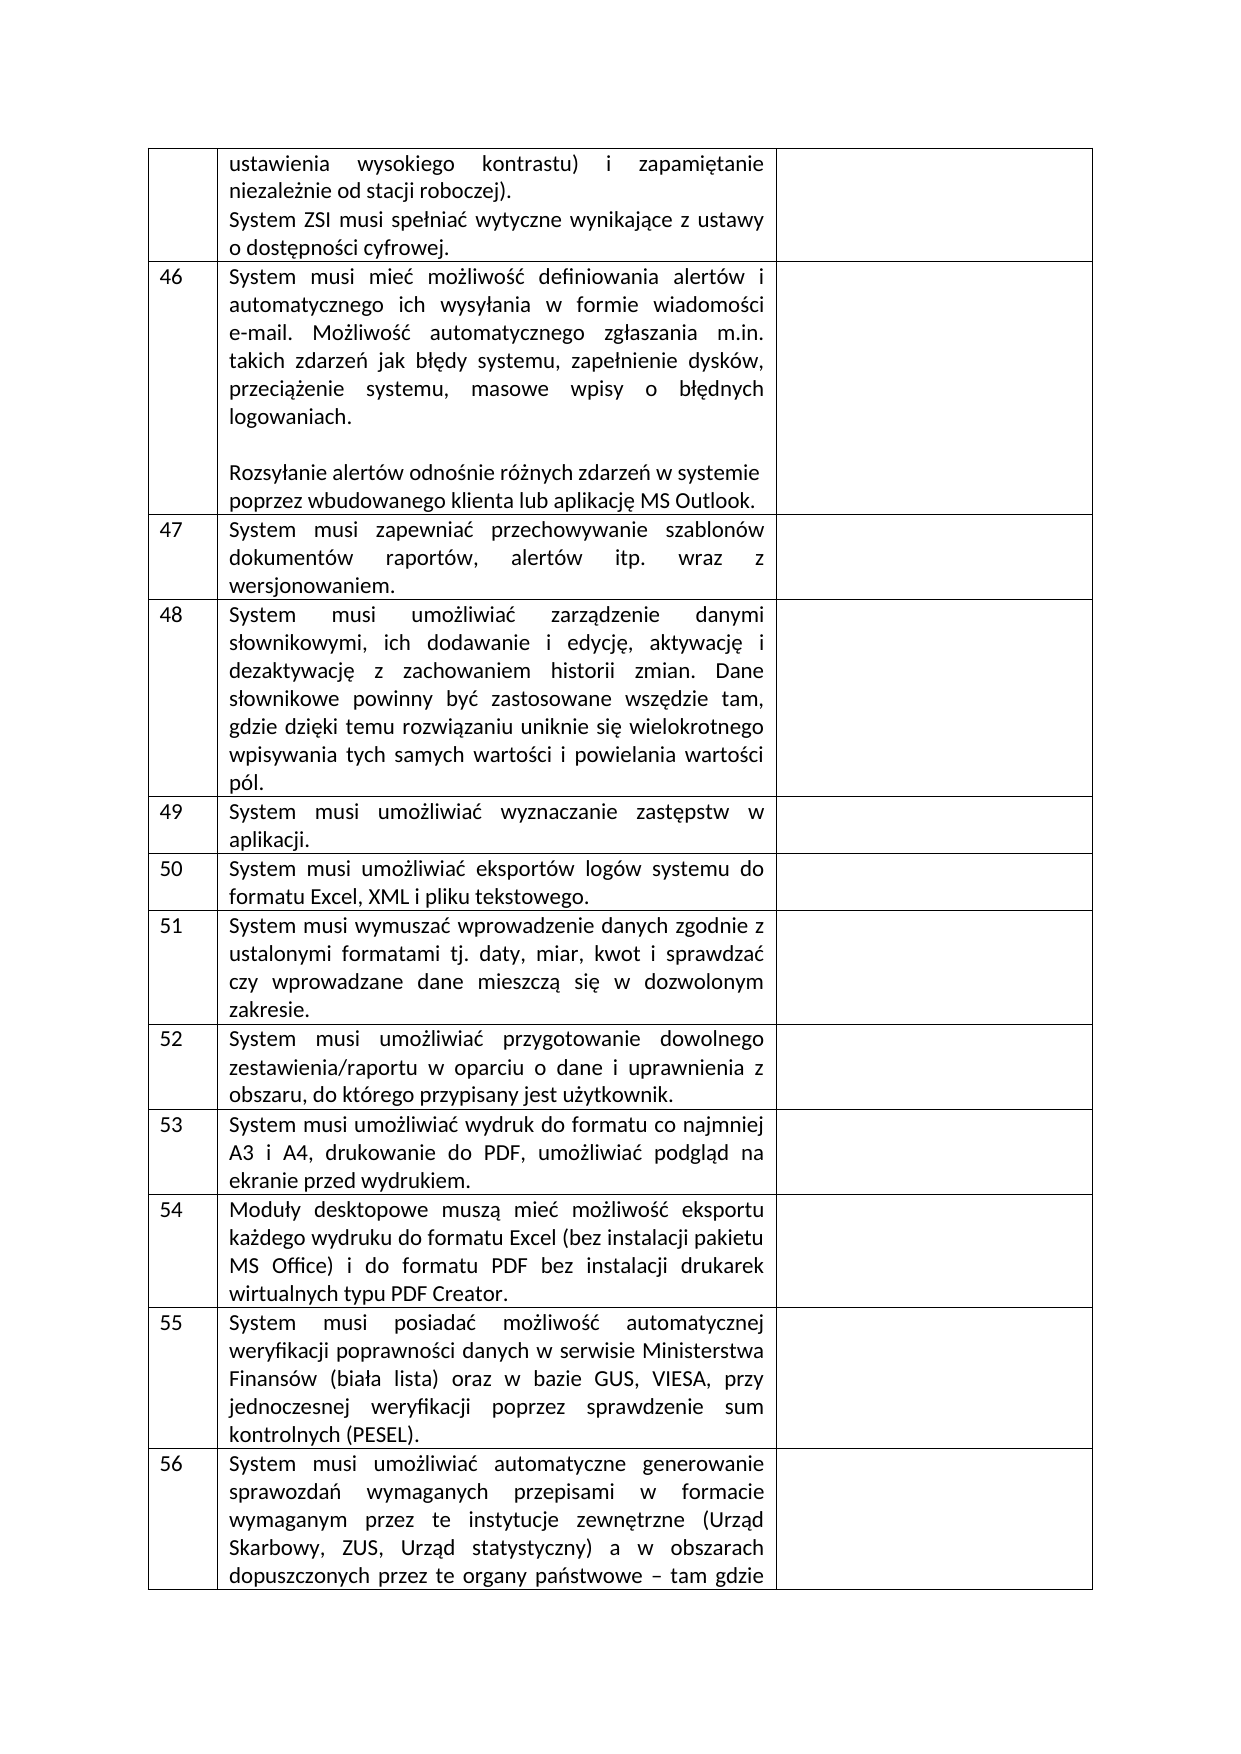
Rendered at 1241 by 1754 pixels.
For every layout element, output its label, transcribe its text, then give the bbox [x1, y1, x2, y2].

table_cell System musi umożliwiać zarządzenie danymi słownikowymi, ich dodawanie i edycję, aktywację i dezaktywację z zachowaniem historii zmian. Dane słownikowe powinny być zastosowane wszędzie tam, gdzie dzięki temu rozwiązaniu uniknie się wielokrotnego wpisywania tych samych wartości i powielania wartości pól. [218, 600, 776, 796]
table_cell 53 [149, 1110, 217, 1194]
table_cell 56 [149, 1449, 217, 1589]
table_cell System musi posiadać możliwość automatycznej weryfikacji poprawności danych w serwisie Ministerstwa Finansów (biała lista) oraz w bazie GUS, VIESA, przy jednoczesnej weryfikacji poprzez sprawdzenie sum kontrolnych (PESEL). [218, 1308, 776, 1448]
table_cell [777, 1449, 1092, 1589]
table_cell 47 [149, 515, 217, 599]
table_cell [777, 515, 1092, 599]
table_cell 50 [149, 854, 217, 910]
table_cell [218, 149, 776, 261]
table_cell System musi zapewniać przechowywanie szablonów dokumentów raportów, alertów itp. wraz z wersjonowaniem. [218, 515, 776, 599]
table_cell 52 [149, 1025, 217, 1109]
table_cell [777, 854, 1092, 910]
table_cell 55 [149, 1308, 217, 1448]
table_cell [777, 1110, 1092, 1194]
table_cell System musi umożliwiać wydruk do formatu co najmniej A3 i A4, drukowanie do PDF, umożliwiać podgląd na ekranie przed wydrukiem. [218, 1110, 776, 1194]
table_cell 45 [149, 149, 217, 261]
table_cell 48 [149, 600, 217, 796]
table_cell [218, 1449, 776, 1589]
table_cell 49 [149, 797, 217, 853]
table_cell [777, 262, 1092, 514]
table_cell [777, 1308, 1092, 1448]
table_cell [777, 797, 1092, 853]
table_cell 54 [149, 1195, 217, 1307]
table_cell [777, 911, 1092, 1023]
table_cell Moduły desktopowe muszą mieć możliwość eksportu każdego wydruku do formatu Excel (bez instalacji pakietu MS Office) i do formatu PDF bez instalacji drukarek wirtualnych typu PDF Creator. [218, 1195, 776, 1307]
table_cell 51 [149, 911, 217, 1023]
table_cell [777, 149, 1092, 261]
table_cell [777, 600, 1092, 796]
table_cell System musi umożliwiać wyznaczanie zastępstw w aplikacji. [218, 797, 776, 853]
table_cell System musi mieć możliwość definiowania alertów i automatycznego ich wysyłania w formie wiadomości e-mail. Możliwość automatycznego zgłaszania m.in. takich zdarzeń jak błędy systemu, zapełnienie dysków, przeciążenie systemu, masowe wpisy o błędnych logowaniach. Rozsyłanie alertów odnośnie różnych zdarzeń w systemie poprzez wbudowanego klienta lub aplikację MS Outlook. [218, 262, 776, 514]
table_cell 46 [149, 262, 217, 514]
table_cell [777, 1195, 1092, 1307]
table_cell System musi umożliwiać eksportów logów systemu do formatu Excel, XML i pliku tekstowego. [218, 854, 776, 910]
table_cell System musi wymuszać wprowadzenie danych zgodnie z ustalonymi formatami tj. daty, miar, kwot i sprawdzać czy wprowadzane dane mieszczą się w dozwolonym zakresie. [218, 911, 776, 1023]
table_cell System musi umożliwiać przygotowanie dowolnego zestawienia/raportu w oparciu o dane i uprawnienia z obszaru, do którego przypisany jest użytkownik. [218, 1025, 776, 1109]
table_cell [777, 1025, 1092, 1109]
